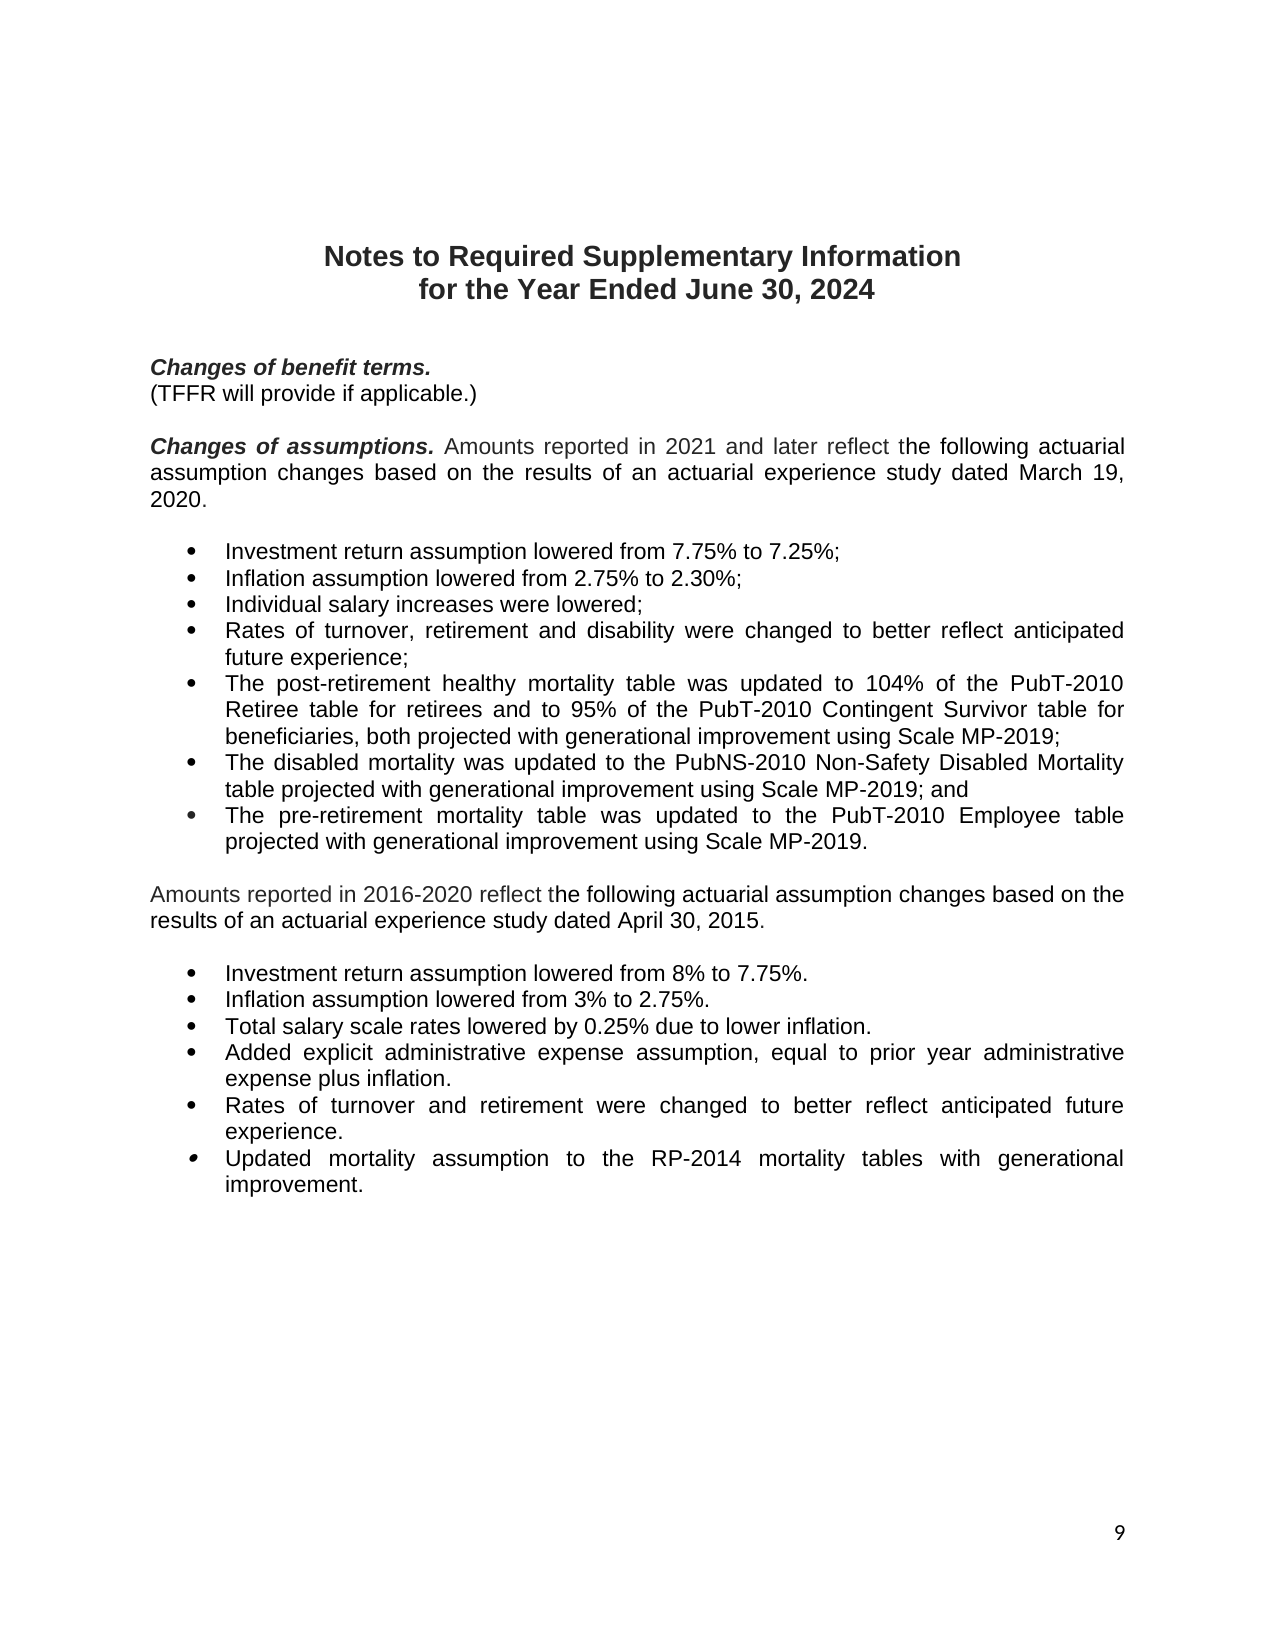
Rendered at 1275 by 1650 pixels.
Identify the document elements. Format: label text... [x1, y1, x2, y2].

list Rates of turnover, retirement and disability were changed to better reflect anticipated future experience; [187, 617, 1125, 670]
list The pre-retirement mortality table was updated to the PubT-2010 Employee table projected with generational improvement using Scale MP-2019. [187, 802, 1125, 854]
list Investment return assumption lowered from 8% to 7.75%. [187, 960, 1125, 986]
list Inflation assumption lowered from 2.75% to 2.30%; [187, 565, 1125, 591]
list The disabled mortality was updated to the PubNS-2010 Non-Safety Disabled Mortality table projected with generational improvement using Scale MP-2019; and [187, 749, 1125, 802]
text (TFFR will provide if applicable.) [150, 380, 1125, 407]
text Changes of assumptions. Amounts reported in 2021 and later reflect the following actuarial assumption changes based on the results of an actuarial experience study dated March 19, 2020. [150, 433, 1125, 512]
list Inflation assumption lowered from 3% to 2.75%. [187, 986, 1125, 1013]
list Investment return assumption lowered from 7.75% to 7.25%; [187, 538, 1125, 565]
list The post-retirement healthy mortality table was updated to 104% of the PubT-2010 Retiree table for retirees and to 95% of the PubT-2010 Contingent Survivor table for beneficiaries, both projected with generational improvement using Scale MP-2019; [187, 670, 1125, 749]
text Changes of benefit terms. [150, 354, 1125, 380]
text Notes to Required Supplementary Information [160, 239, 1125, 272]
list Updated mortality assumption to the RP-2014 mortality tables with generational improvement. [187, 1144, 1125, 1197]
text Amounts reported in 2016-2020 reflect the following actuarial assumption changes based on the results of an actuarial experience study dated April 30, 2015. [150, 881, 1125, 934]
list Added explicit administrative expense assumption, equal to prior year administrative expense plus inflation. [187, 1039, 1125, 1092]
list Individual salary increases were lowered; [187, 591, 1125, 617]
list Total salary scale rates lowered by 0.25% due to lower inflation. [187, 1013, 1125, 1039]
text for the Year Ended June 30, 2024 [160, 272, 1125, 306]
list Rates of turnover and retirement were changed to better reflect anticipated future experience. [187, 1092, 1125, 1144]
